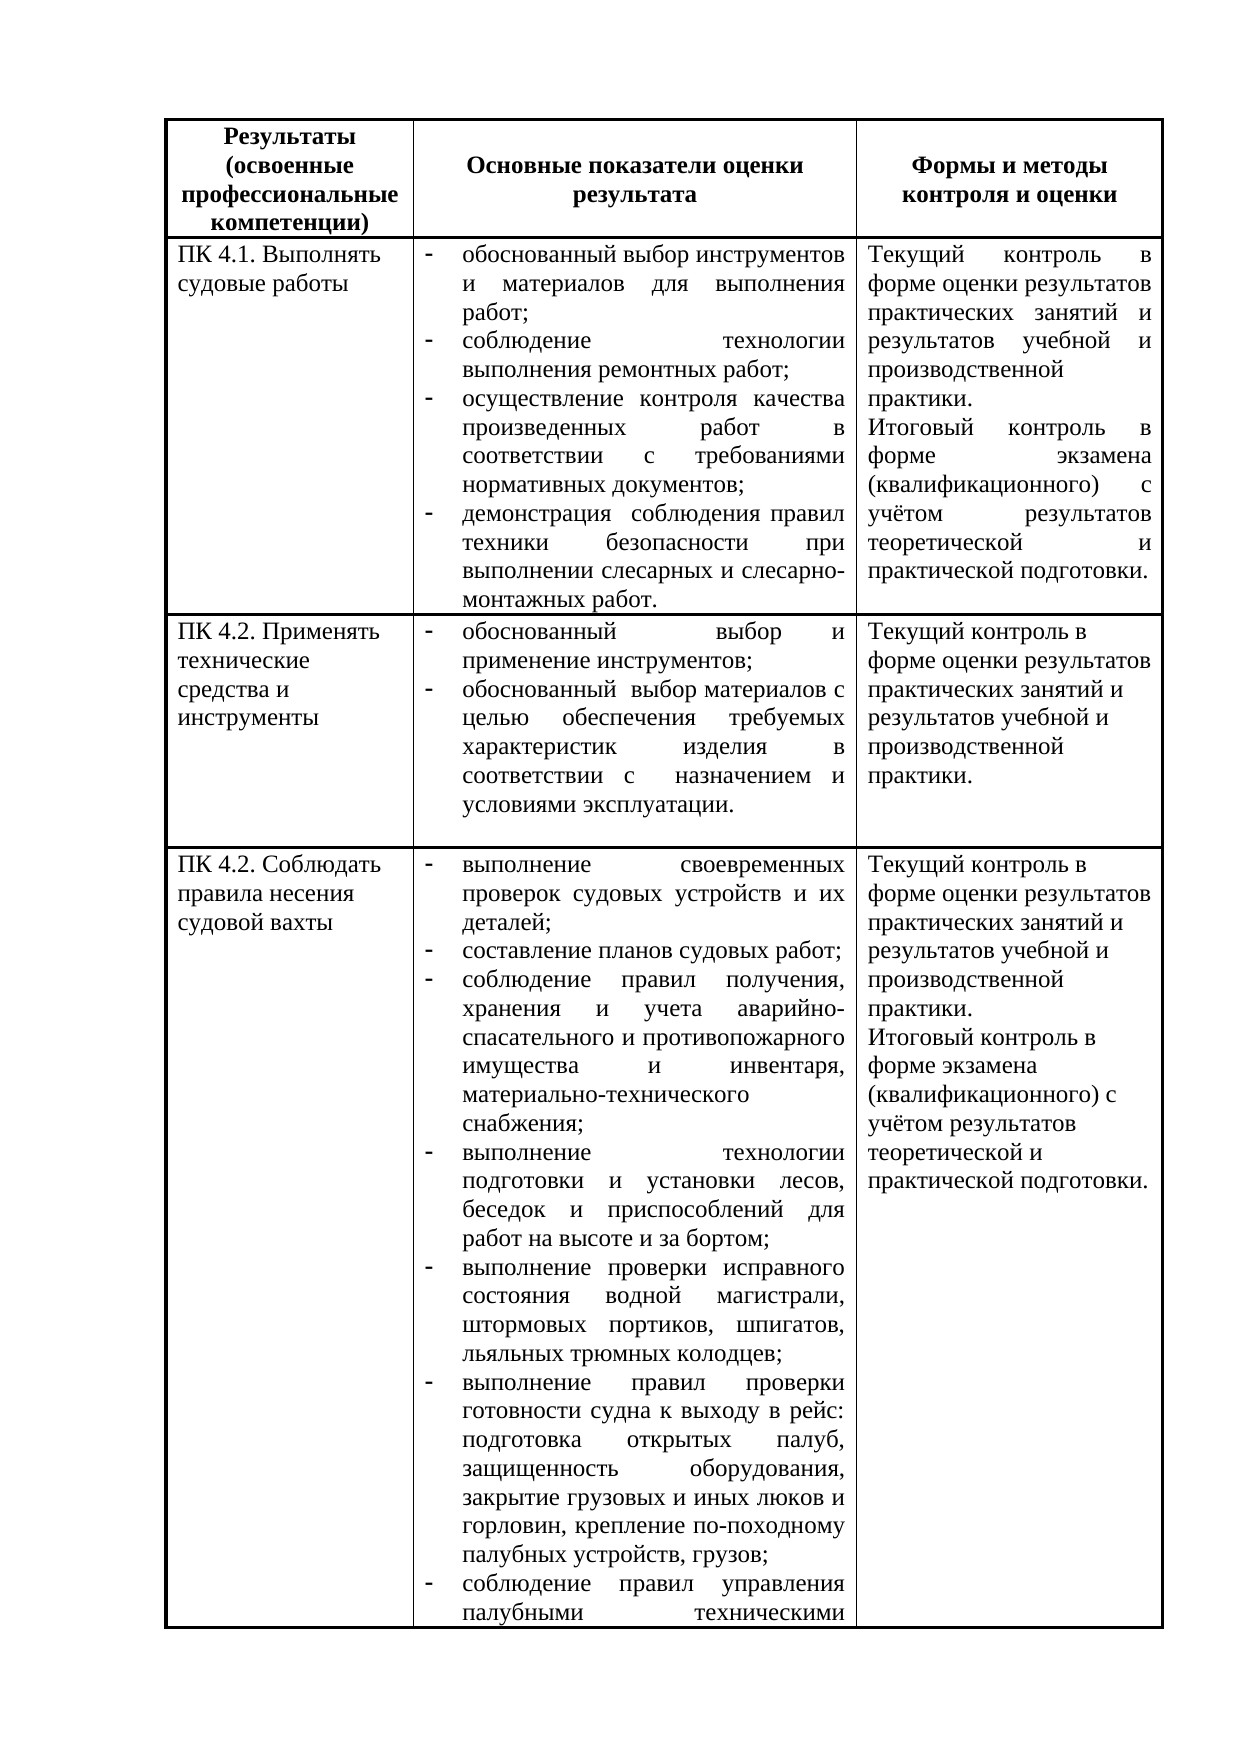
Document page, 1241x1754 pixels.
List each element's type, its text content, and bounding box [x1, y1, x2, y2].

table_header Результаты (освоенные профессиональные компетенции) [168, 121, 413, 236]
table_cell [857, 849, 1161, 1626]
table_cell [414, 849, 856, 1626]
table_header Формы и методы контроля и оценки [857, 121, 1161, 236]
table_cell ПК 4.1. Выполнять судовые работы [168, 239, 413, 613]
table_cell обоснованный выбор инструментов и материалов для выполнения работ; соблюдение технологии выполнения ремонтных работ; осуществление контроля качества произведенных работ в соответствии с требованиями нормативных документов; демонстрация соблюдения правил техники безопасности при выполнении слесарных и слесарно-монтажных работ. [414, 239, 856, 613]
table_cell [168, 849, 413, 1626]
table_cell обоснованный выбор и применение инструментов; обоснованный выбор материалов с целью обеспечения требуемых характеристик изделия в соответствии с назначением и условиями эксплуатации. [414, 616, 856, 846]
table_cell Текущий контроль в форме оценки результатов практических занятий и результатов учебной и производственной практики. [857, 616, 1161, 846]
table_header Основные показатели оценки результата [414, 121, 856, 236]
table_cell ПК 4.2. Применять технические средства и инструменты [168, 616, 413, 846]
